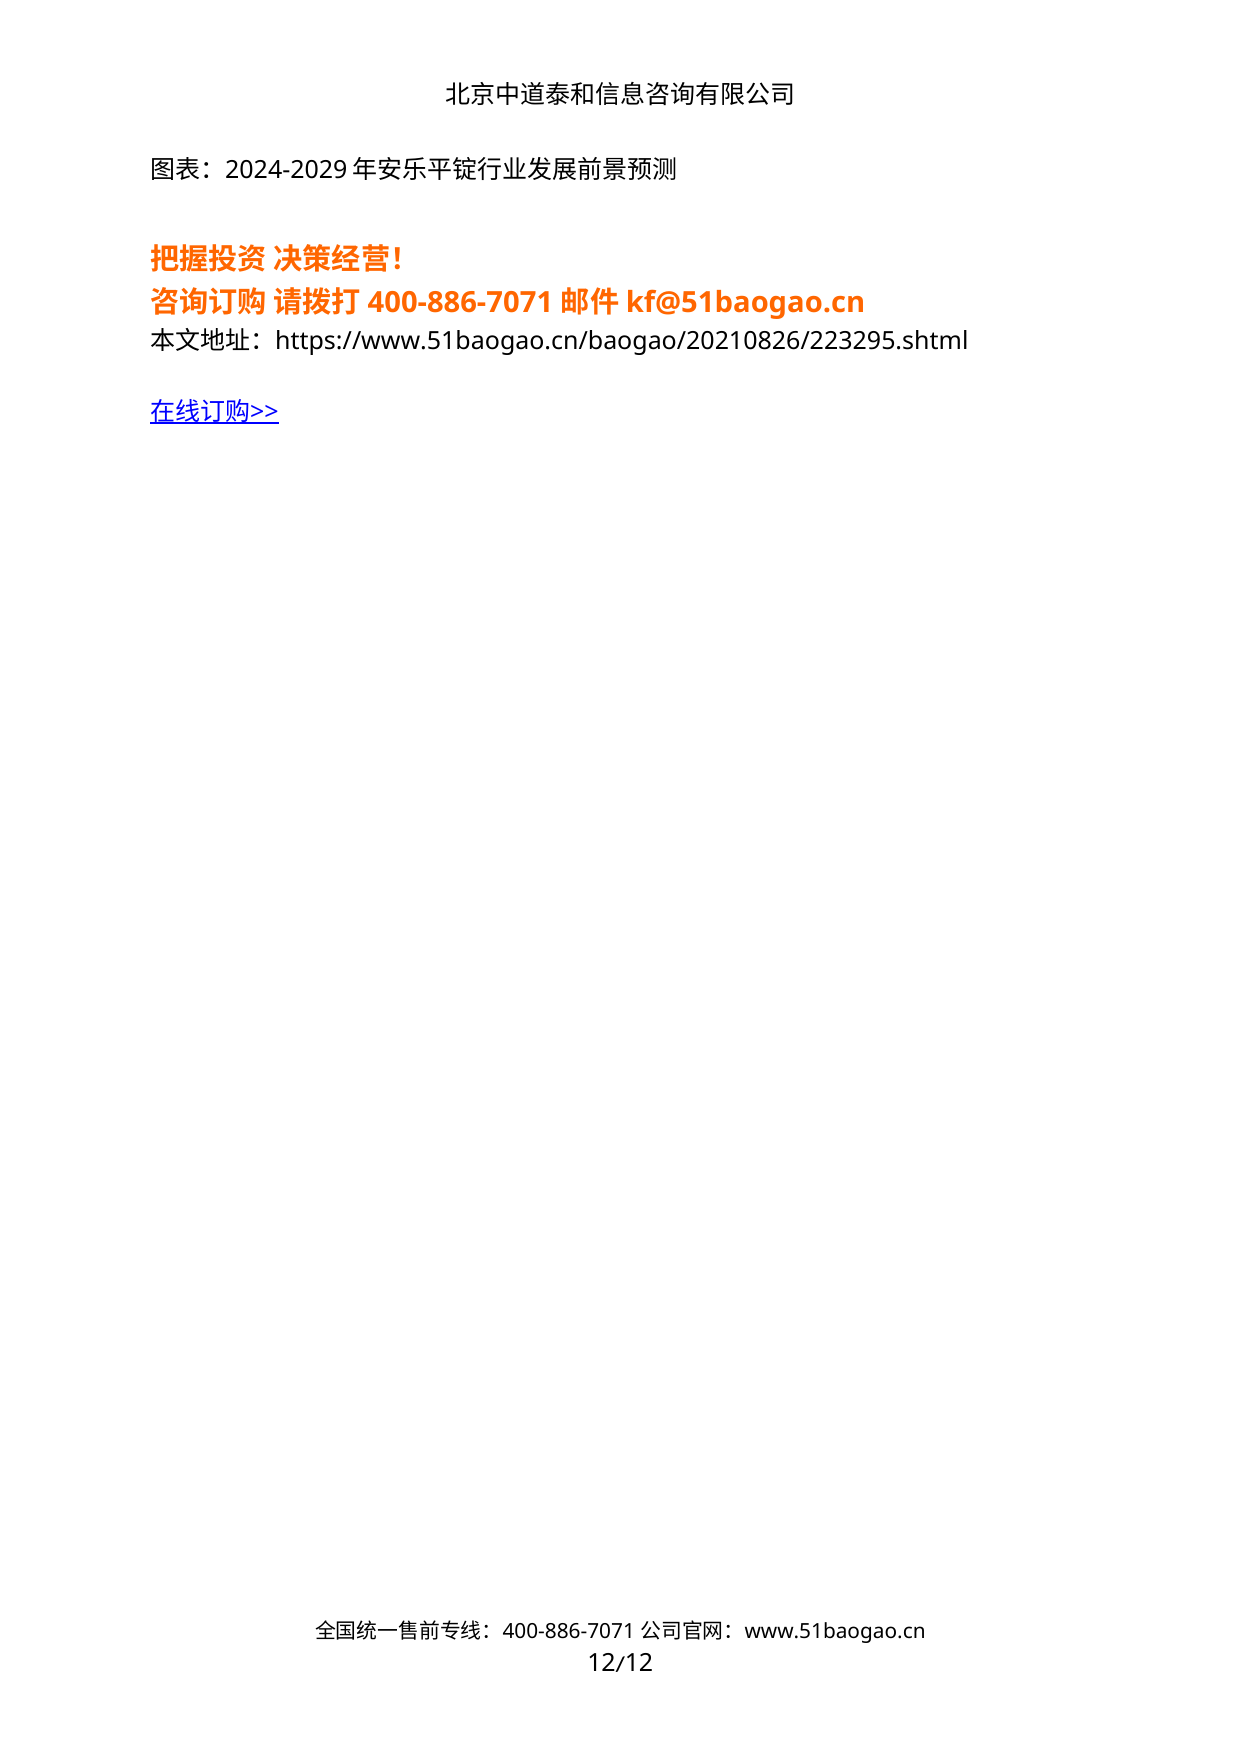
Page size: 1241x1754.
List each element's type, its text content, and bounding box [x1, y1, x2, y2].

text 图表：2024-2029年安乐平锭行业发展前景预测 [150, 150, 1090, 186]
text 在线订购>> [150, 357, 1090, 427]
text 把握投资 决策经营！咨询订购 请拨打 400-886-7071 邮件 kf@51baogao.cn本文地址：https://www.51baogao.cn/baogao/20210826/223295.shtml [150, 202, 1090, 357]
